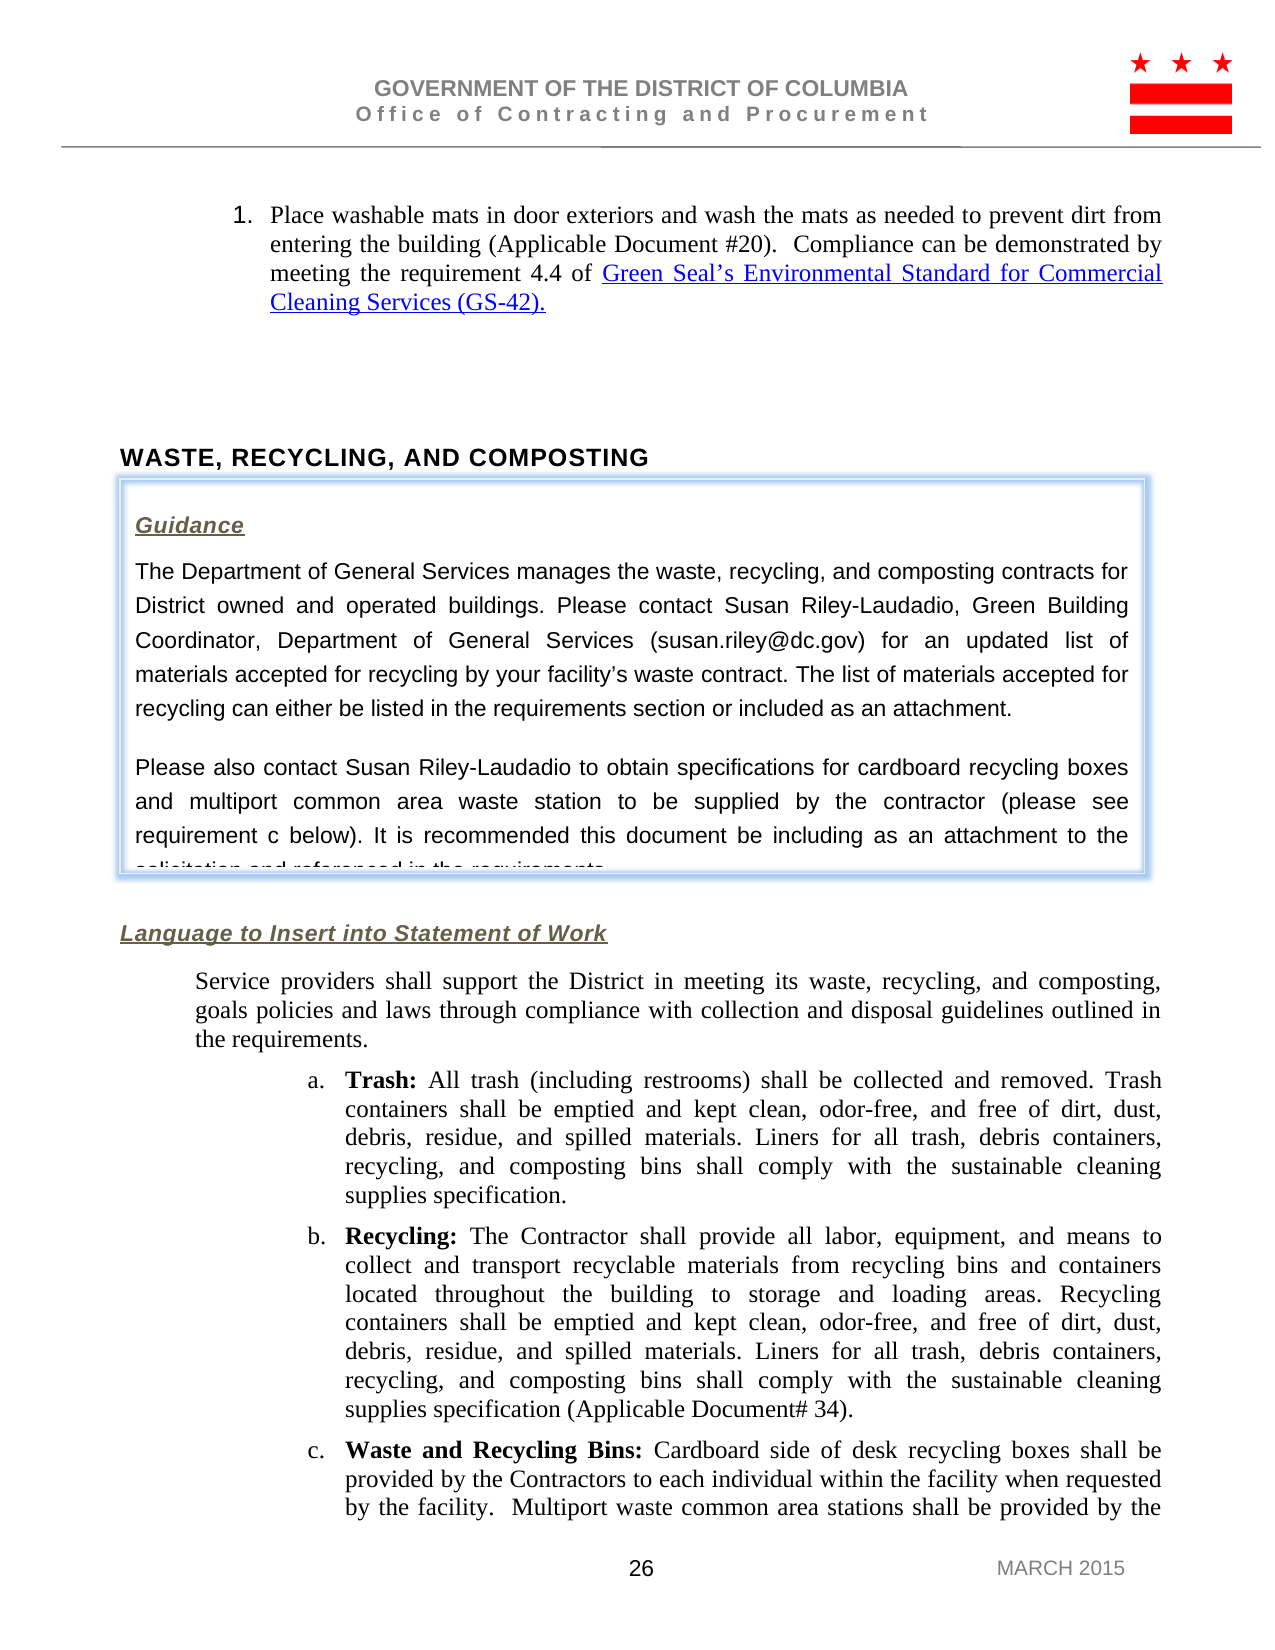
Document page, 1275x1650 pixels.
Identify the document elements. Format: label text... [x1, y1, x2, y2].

subtitle Language to Insert into Statement of Work [120, 919, 1162, 946]
text Service providers shall support the District in meeting its waste, recycling, and composting, goals policies and laws through compliance with collection and disposal guidelines outlined in the requirements. [195, 966, 1162, 1052]
list Place washable mats in door exteriors and wash the mats as needed to prevent dirt from entering the building (Applicable Document #20). Compliance can be demonstrated by meeting the requirement 4.4 of Green Seal’s Environmental Standard for Commercial Cleaning Services (GS-42). [232, 200, 1162, 316]
list Recycling: The Contractor shall provide all labor, equipment, and means to collect and transport recyclable materials from recycling bins and containers located throughout the building to storage and loading areas. Recycling containers shall be emptied and kept clean, odor-free, and free of dirt, dust, debris, residue, and spilled materials. Liners for all trash, debris containers, recycling, and composting bins shall comply with the sustainable cleaning supplies specification (Applicable Document# 34). [307, 1221, 1162, 1422]
list Trash: All trash (including restrooms) shall be collected and removed. Trash containers shall be emptied and kept clean, odor-free, and free of dirt, dust, debris, residue, and spilled materials. Liners for all trash, debris containers, recycling, and composting bins shall comply with the sustainable cleaning supplies specification. [307, 1065, 1162, 1209]
subtitle Waste, Recycling, and Composting [120, 443, 1162, 472]
picture [1130, 52, 1232, 134]
